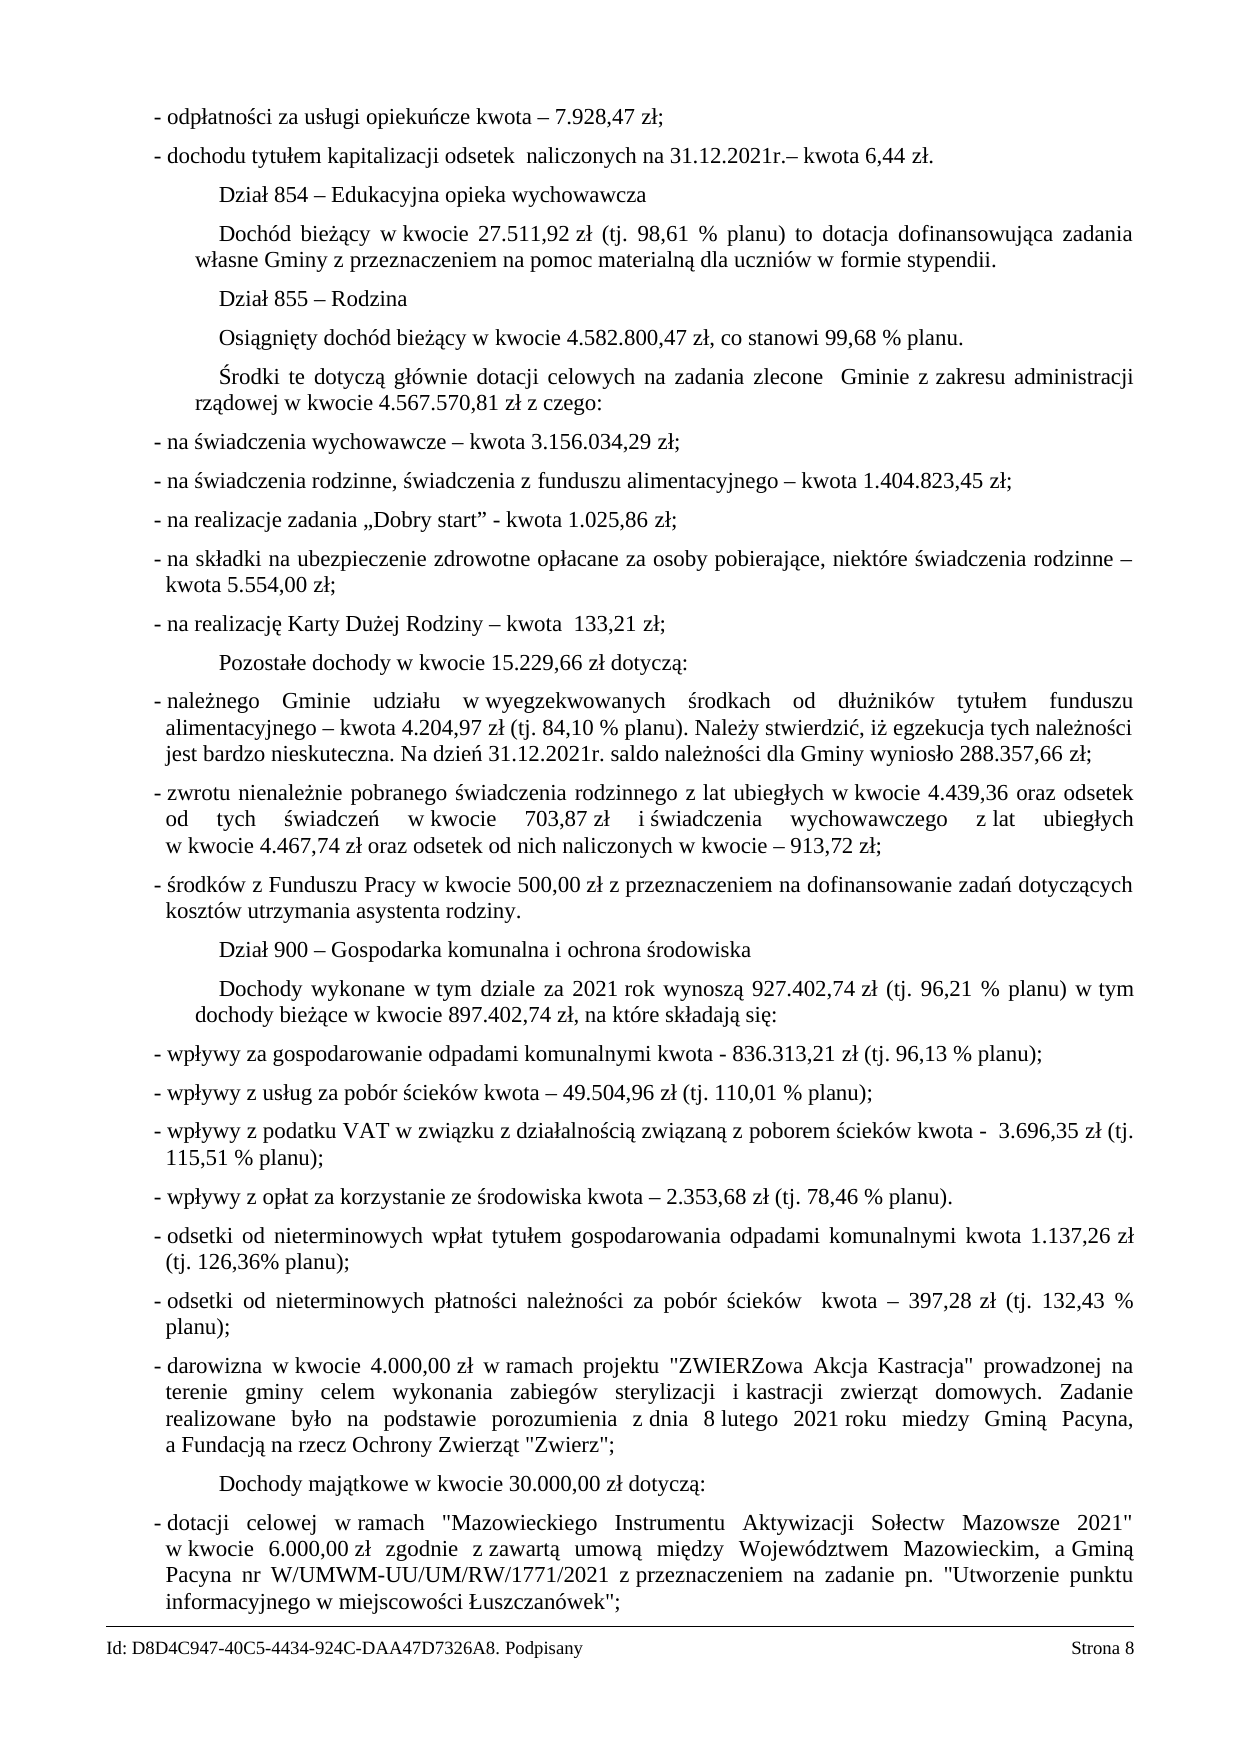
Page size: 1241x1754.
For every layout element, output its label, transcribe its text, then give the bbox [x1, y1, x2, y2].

text - należnego Gminie udziału w wyegzekwowanych środkach od dłużników tytułem funduszu alimentacyjnego – kwota 4.204,97 zł (tj. 84,10 % planu). Należy stwierdzić, iż egzekucja tych należności jest bardzo nieskuteczna. Na dzień 31.12.2021r. saldo należności dla Gminy wyniosło 288.357,66 zł; [153, 687, 1134, 767]
text - na świadczenia rodzinne, świadczenia z funduszu alimentacyjnego – kwota 1.404.823,45 zł; [153, 467, 1134, 493]
text - dochodu tytułem kapitalizacji odsetek naliczonych na 31.12.2021r.– kwota 6,44 zł. [153, 142, 1134, 168]
text - dotacji celowej w ramach "Mazowieckiego Instrumentu Aktywizacji Sołectw Mazowsze 2021" w kwocie 6.000,00 zł zgodnie z zawartą umową między Województwem Mazowieckim, a Gminą Pacyna nr W/UMWM-UU/UM/RW/1771/2021 z przeznaczeniem na zadanie pn. "Utworzenie punktu informacyjnego w miejscowości Łuszczanówek"; [153, 1509, 1134, 1614]
text Dochody majątkowe w kwocie 30.000,00 zł dotyczą: [195, 1470, 1134, 1496]
text - na realizację Karty Dużej Rodziny – kwota 133,21 zł; [153, 610, 1134, 636]
text Dział 854 – Edukacyjna opieka wychowawcza [195, 181, 1134, 207]
text - wpływy z opłat za korzystanie ze środowiska kwota – 2.353,68 zł (tj. 78,46 % planu). [153, 1183, 1134, 1209]
text - zwrotu nienależnie pobranego świadczenia rodzinnego z lat ubiegłych w kwocie 4.439,36 oraz odsetek od tych świadczeń w kwocie 703,87 zł i świadczenia wychowawczego z lat ubiegłych w kwocie 4.467,74 zł oraz odsetek od nich naliczonych w kwocie – 913,72 zł; [153, 779, 1134, 858]
text Dział 900 – Gospodarka komunalna i ochrona środowiska [195, 936, 1134, 962]
text Dział 855 – Rodzina [195, 285, 1134, 311]
text - odsetki od nieterminowych płatności należności za pobór ścieków kwota – 397,28 zł (tj. 132,43 % planu); [153, 1287, 1134, 1339]
text - odpłatności za usługi opiekuńcze kwota – 7.928,47 zł; [153, 103, 1134, 130]
text Osiągnięty dochód bieżący w kwocie 4.582.800,47 zł, co stanowi 99,68 % planu. [195, 324, 1134, 350]
text - wpływy z usług za pobór ścieków kwota – 49.504,96 zł (tj. 110,01 % planu); [153, 1079, 1134, 1105]
text - wpływy za gospodarowanie odpadami komunalnymi kwota - 836.313,21 zł (tj. 96,13 % planu); [153, 1040, 1134, 1066]
text - wpływy z podatku VAT w związku z działalnością związaną z poborem ścieków kwota - 3.696,35 zł (tj. 115,51 % planu); [153, 1118, 1134, 1170]
text - na realizacje zadania „Dobry start” - kwota 1.025,86 zł; [153, 506, 1134, 532]
text Pozostałe dochody w kwocie 15.229,66 zł dotyczą: [195, 649, 1134, 675]
text - odsetki od nieterminowych wpłat tytułem gospodarowania odpadami komunalnymi kwota 1.137,26 zł (tj. 126,36% planu); [153, 1222, 1134, 1274]
text - darowizna w kwocie 4.000,00 zł w ramach projektu "ZWIERZowa Akcja Kastracja" prowadzonej na terenie gminy celem wykonania zabiegów sterylizacji i kastracji zwierząt domowych. Zadanie realizowane było na podstawie porozumienia z dnia 8 lutego 2021 roku miedzy Gminą Pacyna, a Fundacją na rzecz Ochrony Zwierząt "Zwierz"; [153, 1352, 1134, 1457]
text - na składki na ubezpieczenie zdrowotne opłacane za osoby pobierające, niektóre świadczenia rodzinne – kwota 5.554,00 zł; [153, 544, 1134, 597]
text Środki te dotyczą głównie dotacji celowych na zadania zlecone Gminie z zakresu administracji rządowej w kwocie 4.567.570,81 zł z czego: [195, 363, 1134, 416]
text - środków z Funduszu Pracy w kwocie 500,00 zł z przeznaczeniem na dofinansowanie zadań dotyczących kosztów utrzymania asystenta rodziny. [153, 871, 1134, 923]
text Dochód bieżący w kwocie 27.511,92 zł (tj. 98,61 % planu) to dotacja dofinansowująca zadania własne Gminy z przeznaczeniem na pomoc materialną dla uczniów w formie stypendii. [195, 220, 1134, 273]
text Dochody wykonane w tym dziale za 2021 rok wynoszą 927.402,74 zł (tj. 96,21 % planu) w tym dochody bieżące w kwocie 897.402,74 zł, na które składają się: [195, 975, 1134, 1027]
text - na świadczenia wychowawcze – kwota 3.156.034,29 zł; [153, 428, 1134, 454]
